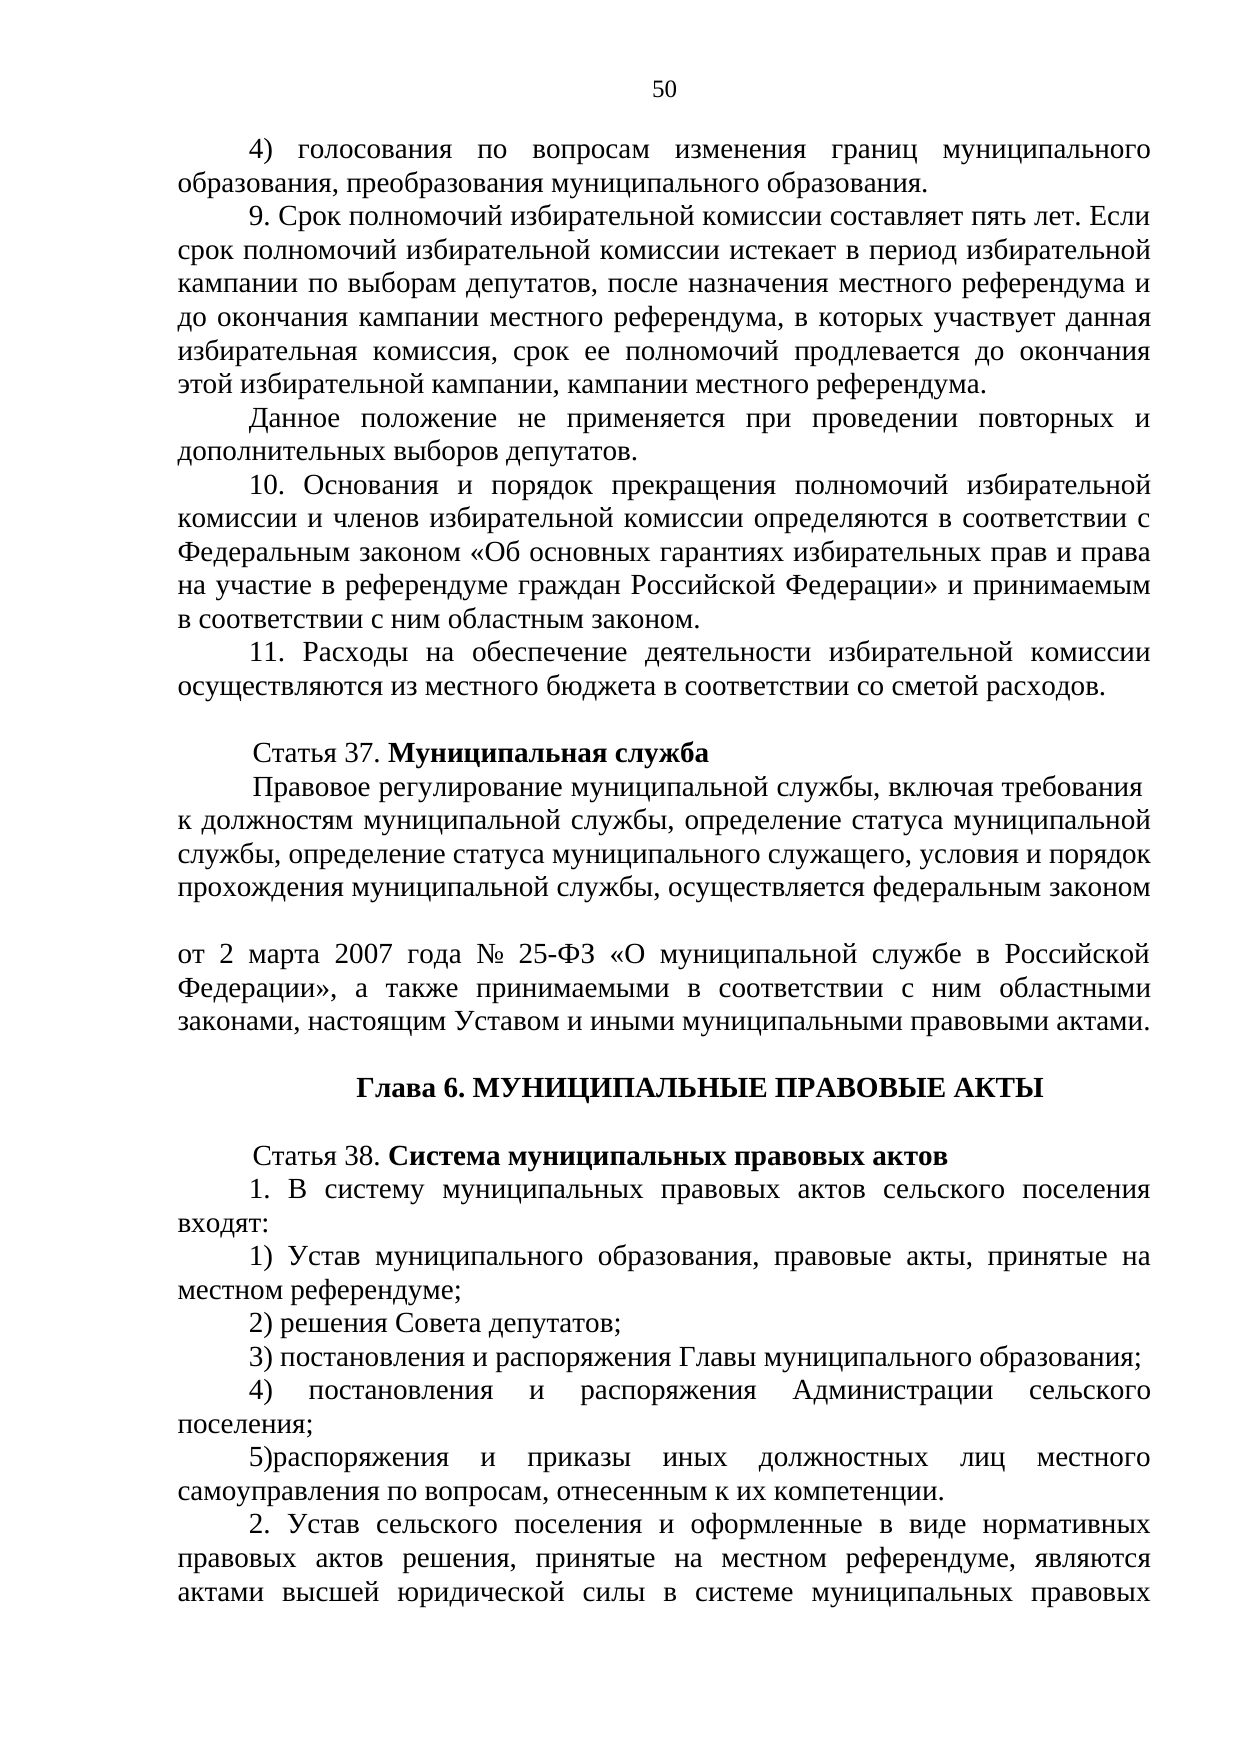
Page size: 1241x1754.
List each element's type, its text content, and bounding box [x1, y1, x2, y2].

text Статья 37. Муниципальная служба [177, 735, 1152, 769]
text 4) голосования по вопросам изменения границ муниципального образования, преобразования муниципального образования. [177, 131, 1152, 198]
text Статья 38. Система муниципальных правовых актов [177, 1138, 1152, 1171]
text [177, 1507, 1152, 1607]
text Правовое регулирование муниципальной службы, включая требования к должностям муниципальной службы, определение статуса муниципальной службы, определение статуса муниципального служащего, условия и порядок прохождения муниципальной службы, осуществляется федеральным законом от 2 марта 2007 года № 25-ФЗ «О муниципальной службе в Российской Федерации», а также принимаемыми в соответствии с ним областными законами, настоящим Уставом и иными муниципальными правовыми актами. [177, 769, 1152, 1037]
text Данное положение не применяется при проведении повторных и дополнительных выборов депутатов. [177, 400, 1152, 467]
text 2) решения Совета депутатов; [177, 1305, 1152, 1339]
text Глава 6. МУНИЦИПАЛЬНЫЕ ПРАВОВЫЕ АКТЫ [177, 1071, 1152, 1104]
text 9. Срок полномочий избирательной комиссии составляет пять лет. Если срок полномочий избирательной комиссии истекает в период избирательной кампании по выборам депутатов, после назначения местного референдума и до окончания кампании местного референдума, в которых участвует данная избирательная комиссия, срок ее полномочий продлевается до окончания этой избирательной кампании, кампании местного референдума. [177, 198, 1152, 400]
text 10. Основания и порядок прекращения полномочий избирательной комиссии и членов избирательной комиссии определяются в соответствии с Федеральным законом «Об основных гарантиях избирательных прав и права на участие в референдуме граждан Российской Федерации» и принимаемым в соответствии с ним областным законом. [177, 467, 1152, 634]
text 5)распоряжения и приказы иных должностных лиц местного самоуправления по вопросам, отнесенным к их компетенции. [177, 1439, 1152, 1507]
text 4) постановления и распоряжения Администрации сельского поселения; [177, 1372, 1152, 1439]
text 1) Устав муниципального образования, правовые акты, принятые на местном референдуме; [177, 1238, 1152, 1305]
text 3) постановления и распоряжения Главы муниципального образования; [177, 1339, 1152, 1372]
text 11. Расходы на обеспечение деятельности избирательной комиссии осуществляются из местного бюджета в соответствии со сметой расходов. [177, 634, 1152, 702]
text 1. В систему муниципальных правовых актов сельского поселения входят: [177, 1171, 1152, 1238]
